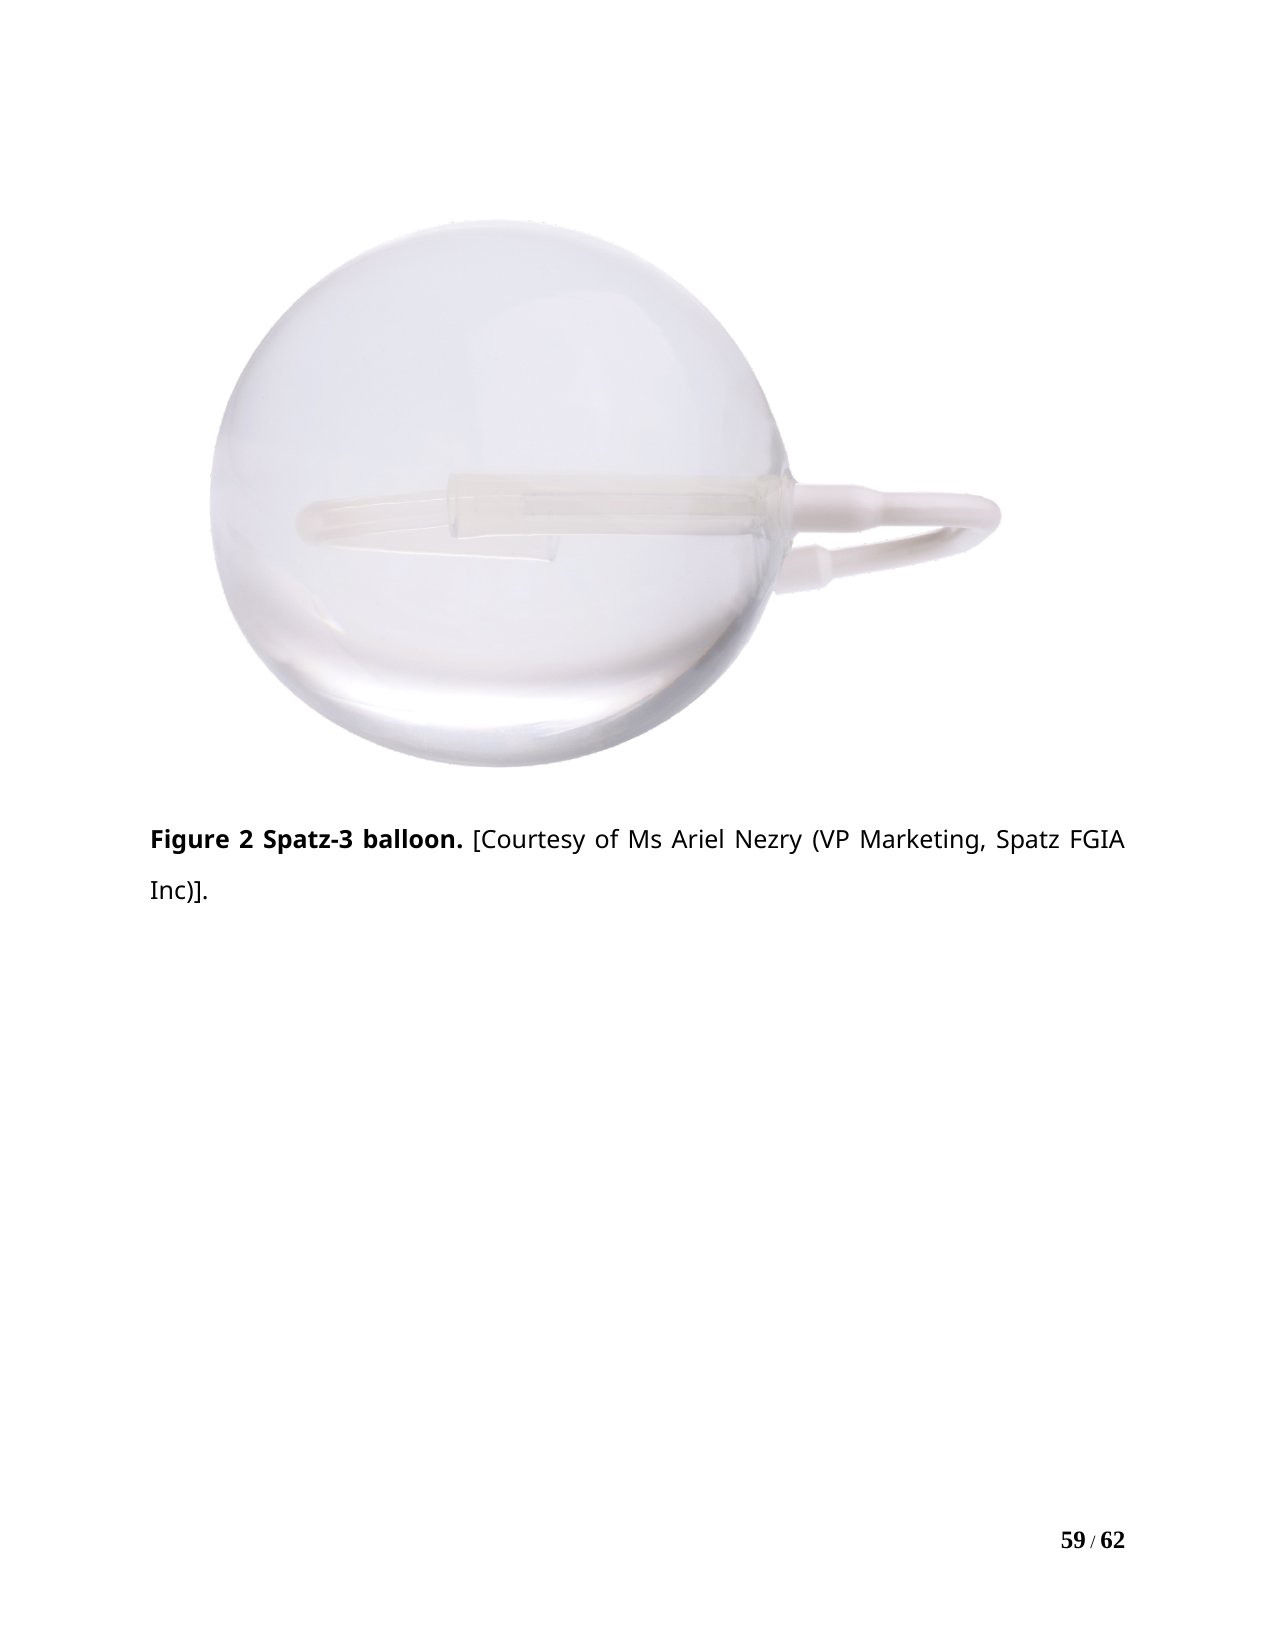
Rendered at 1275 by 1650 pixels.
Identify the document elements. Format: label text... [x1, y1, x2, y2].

picture [150, 150, 1015, 808]
text Figure 2 Spatz-3 balloon. [Courtesy of Ms Ariel Nezry (VP Marketing, Spatz FGIA Inc)]. [150, 822, 1125, 907]
